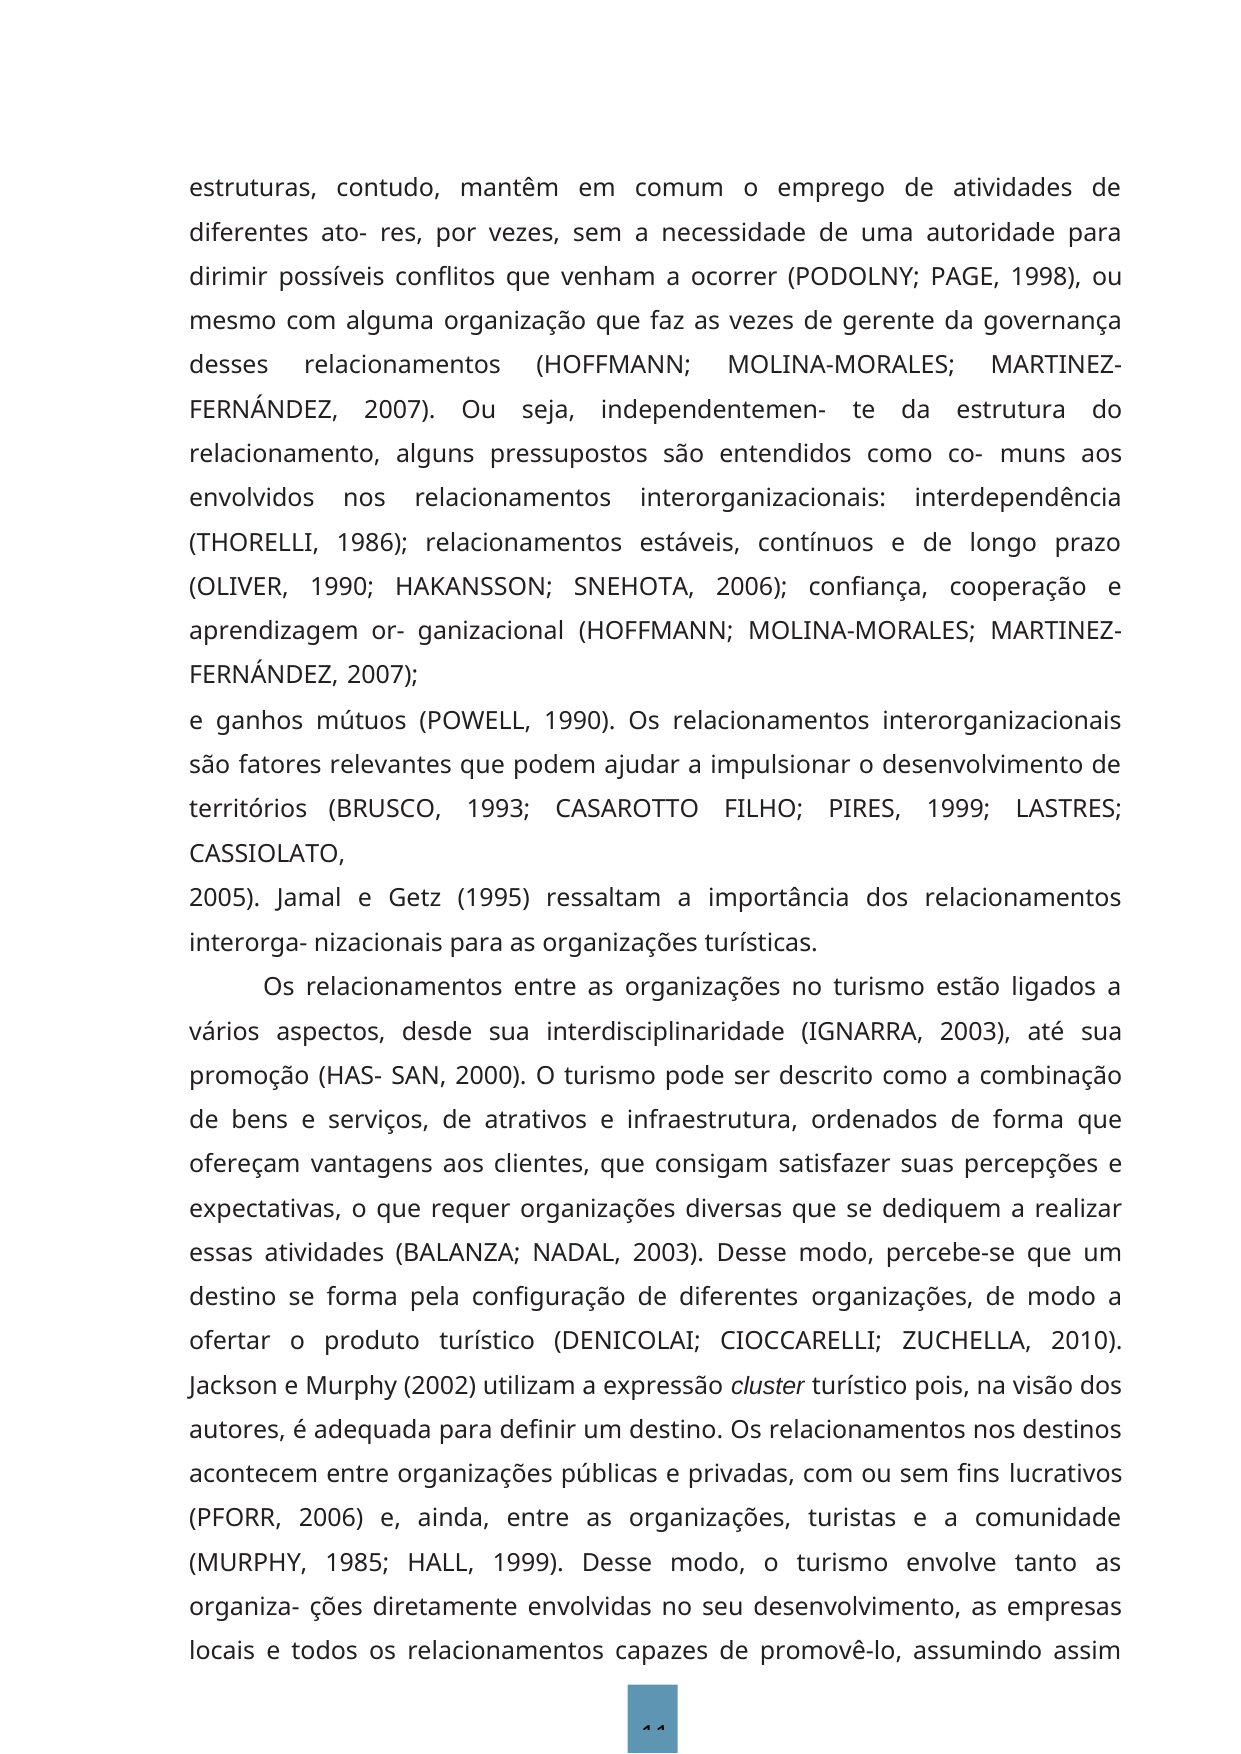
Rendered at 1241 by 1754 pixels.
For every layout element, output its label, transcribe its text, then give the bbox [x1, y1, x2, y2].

text estruturas, contudo, mantêm em comum o emprego de atividades de diferentes ato- res, por vezes, sem a necessidade de uma autoridade para dirimir possíveis conflitos que venham a ocorrer (PODOLNY; PAGE, 1998), ou mesmo com alguma organização que faz as vezes de gerente da governança desses relacionamentos (HOFFMANN; MOLINA-MORALES; MARTINEZ-FERNÁNDEZ, 2007). Ou seja, independentemen- te da estrutura do relacionamento, alguns pressupostos são entendidos como co- muns aos envolvidos nos relacionamentos interorganizacionais: interdependência (THORELLI, 1986); relacionamentos estáveis, contínuos e de longo prazo (OLIVER, 1990; HAKANSSON; SNEHOTA, 2006); confiança, cooperação e aprendizagem or- ganizacional (HOFFMANN; MOLINA-MORALES; MARTINEZ-FERNÁNDEZ, 2007); [189, 170, 1122, 691]
text e ganhos mútuos (POWELL, 1990). Os relacionamentos interorganizacionais são fatores relevantes que podem ajudar a impulsionar o desenvolvimento de territórios (BRUSCO, 1993; CASAROTTO FILHO; PIRES, 1999; LASTRES; CASSIOLATO, [189, 703, 1122, 869]
text 2005). Jamal e Getz (1995) ressaltam a importância dos relacionamentos interorga- nizacionais para as organizações turísticas. [189, 880, 1122, 958]
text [189, 969, 1122, 1667]
